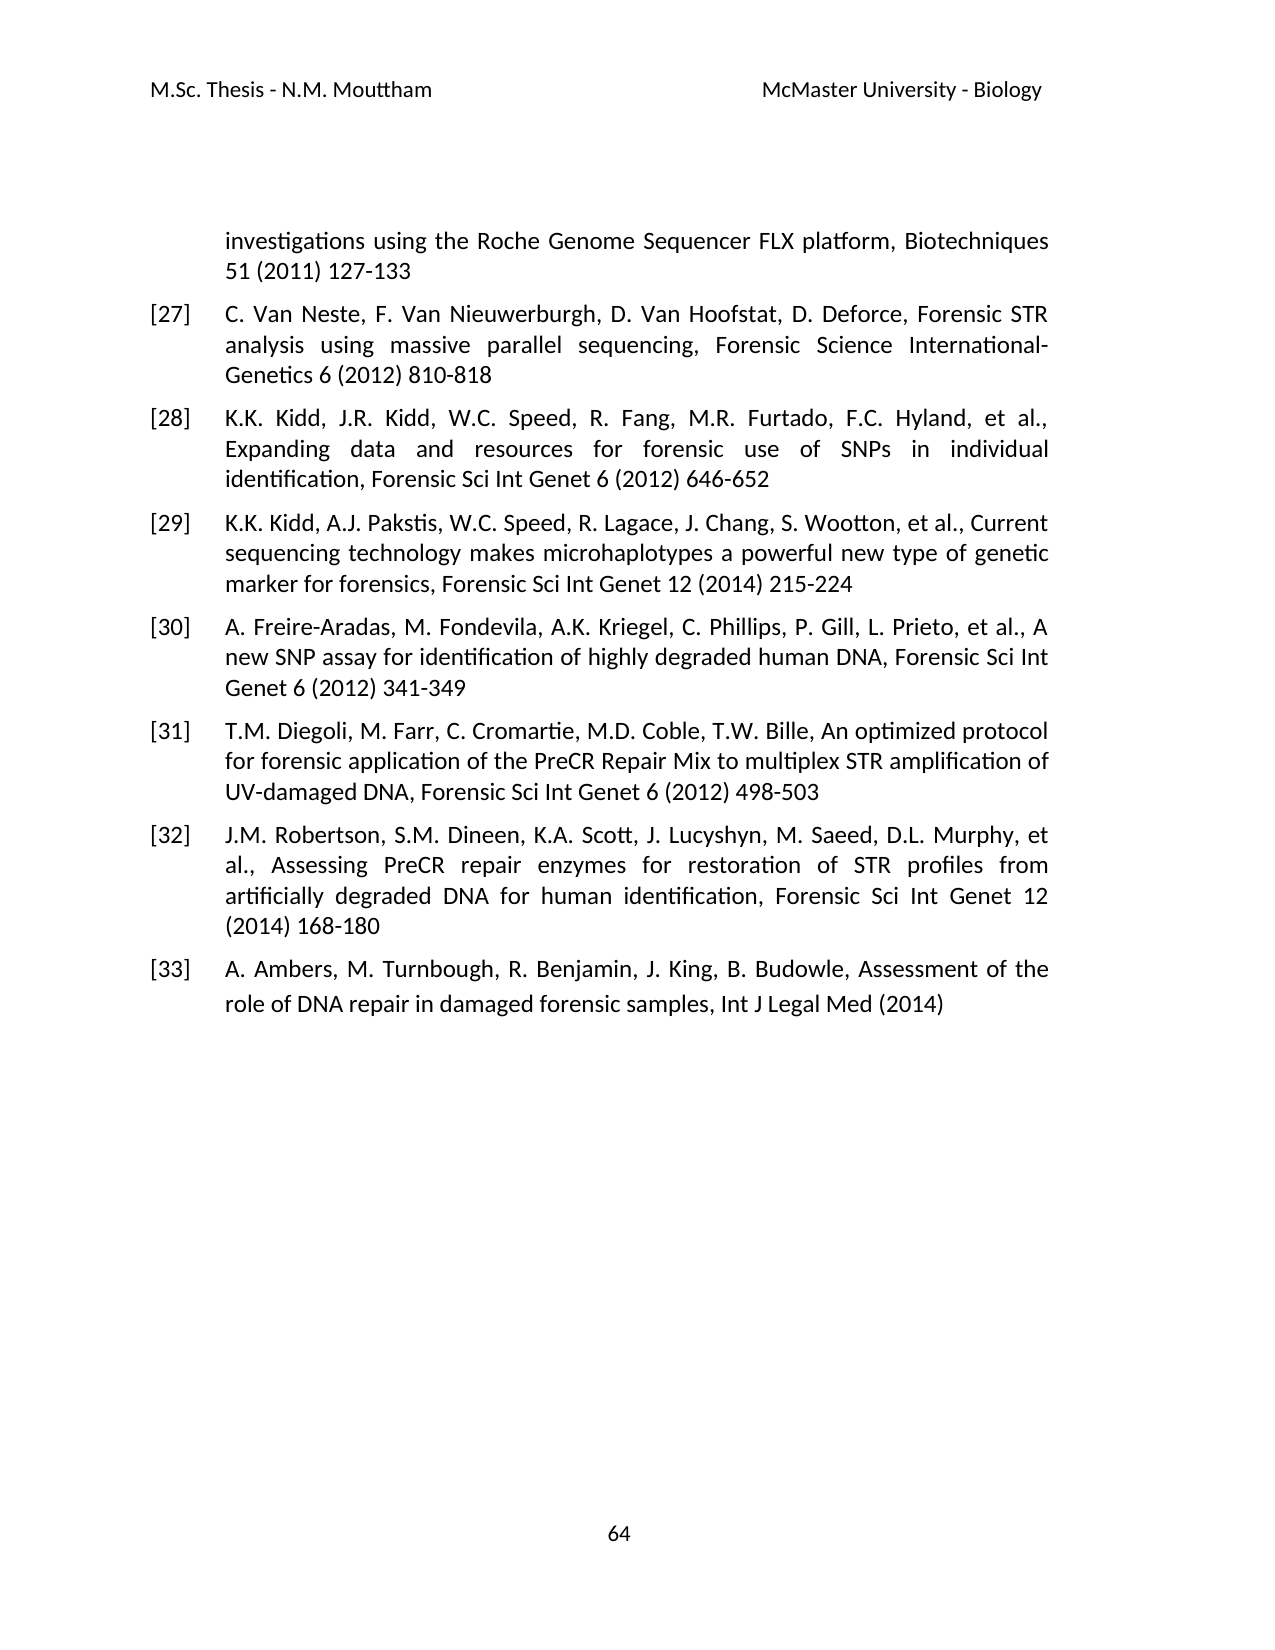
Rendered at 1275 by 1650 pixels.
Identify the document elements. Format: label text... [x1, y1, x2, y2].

text [28] K.K. Kidd, J.R. Kidd, W.C. Speed, R. Fang, M.R. Furtado, F.C. Hyland, et al., Expanding data and resources for forensic use of SNPs in individual identification, Forensic Sci Int Genet 6 (2012) 646-652 [150, 403, 1050, 494]
text [31] T.M. Diegoli, M. Farr, C. Cromartie, M.D. Coble, T.W. Bille, An optimized protocol for forensic application of the PreCR Repair Mix to multiplex STR amplification of UV-damaged DNA, Forensic Sci Int Genet 6 (2012) 498-503 [150, 715, 1050, 806]
text [32] J.M. Robertson, S.M. Dineen, K.A. Scott, J. Lucyshyn, M. Saeed, D.L. Murphy, et al., Assessing PreCR repair enzymes for restoration of STR profiles from artificially degraded DNA for human identification, Forensic Sci Int Genet 12 (2014) 168-180 [150, 819, 1050, 941]
text [33] A. Ambers, M. Turnbough, R. Benjamin, J. King, B. Budowle, Assessment of the role of DNA repair in damaged forensic samples, Int J Legal Med (2014) [150, 953, 1050, 1019]
text [27] C. Van Neste, F. Van Nieuwerburgh, D. Van Hoofstat, D. Deforce, Forensic STR analysis using massive parallel sequencing, Forensic Science International-Genetics 6 (2012) 810-818 [150, 298, 1050, 390]
text [30] A. Freire-Aradas, M. Fondevila, A.K. Kriegel, C. Phillips, P. Gill, L. Prieto, et al., A new SNP assay for identification of highly degraded human DNA, Forensic Sci Int Genet 6 (2012) 341-349 [150, 611, 1050, 702]
text [29] K.K. Kidd, A.J. Pakstis, W.C. Speed, R. Lagace, J. Chang, S. Wootton, et al., Current sequencing technology makes microhaplotypes a powerful new type of genetic marker for forensics, Forensic Sci Int Genet 12 (2014) 215-224 [150, 507, 1050, 598]
